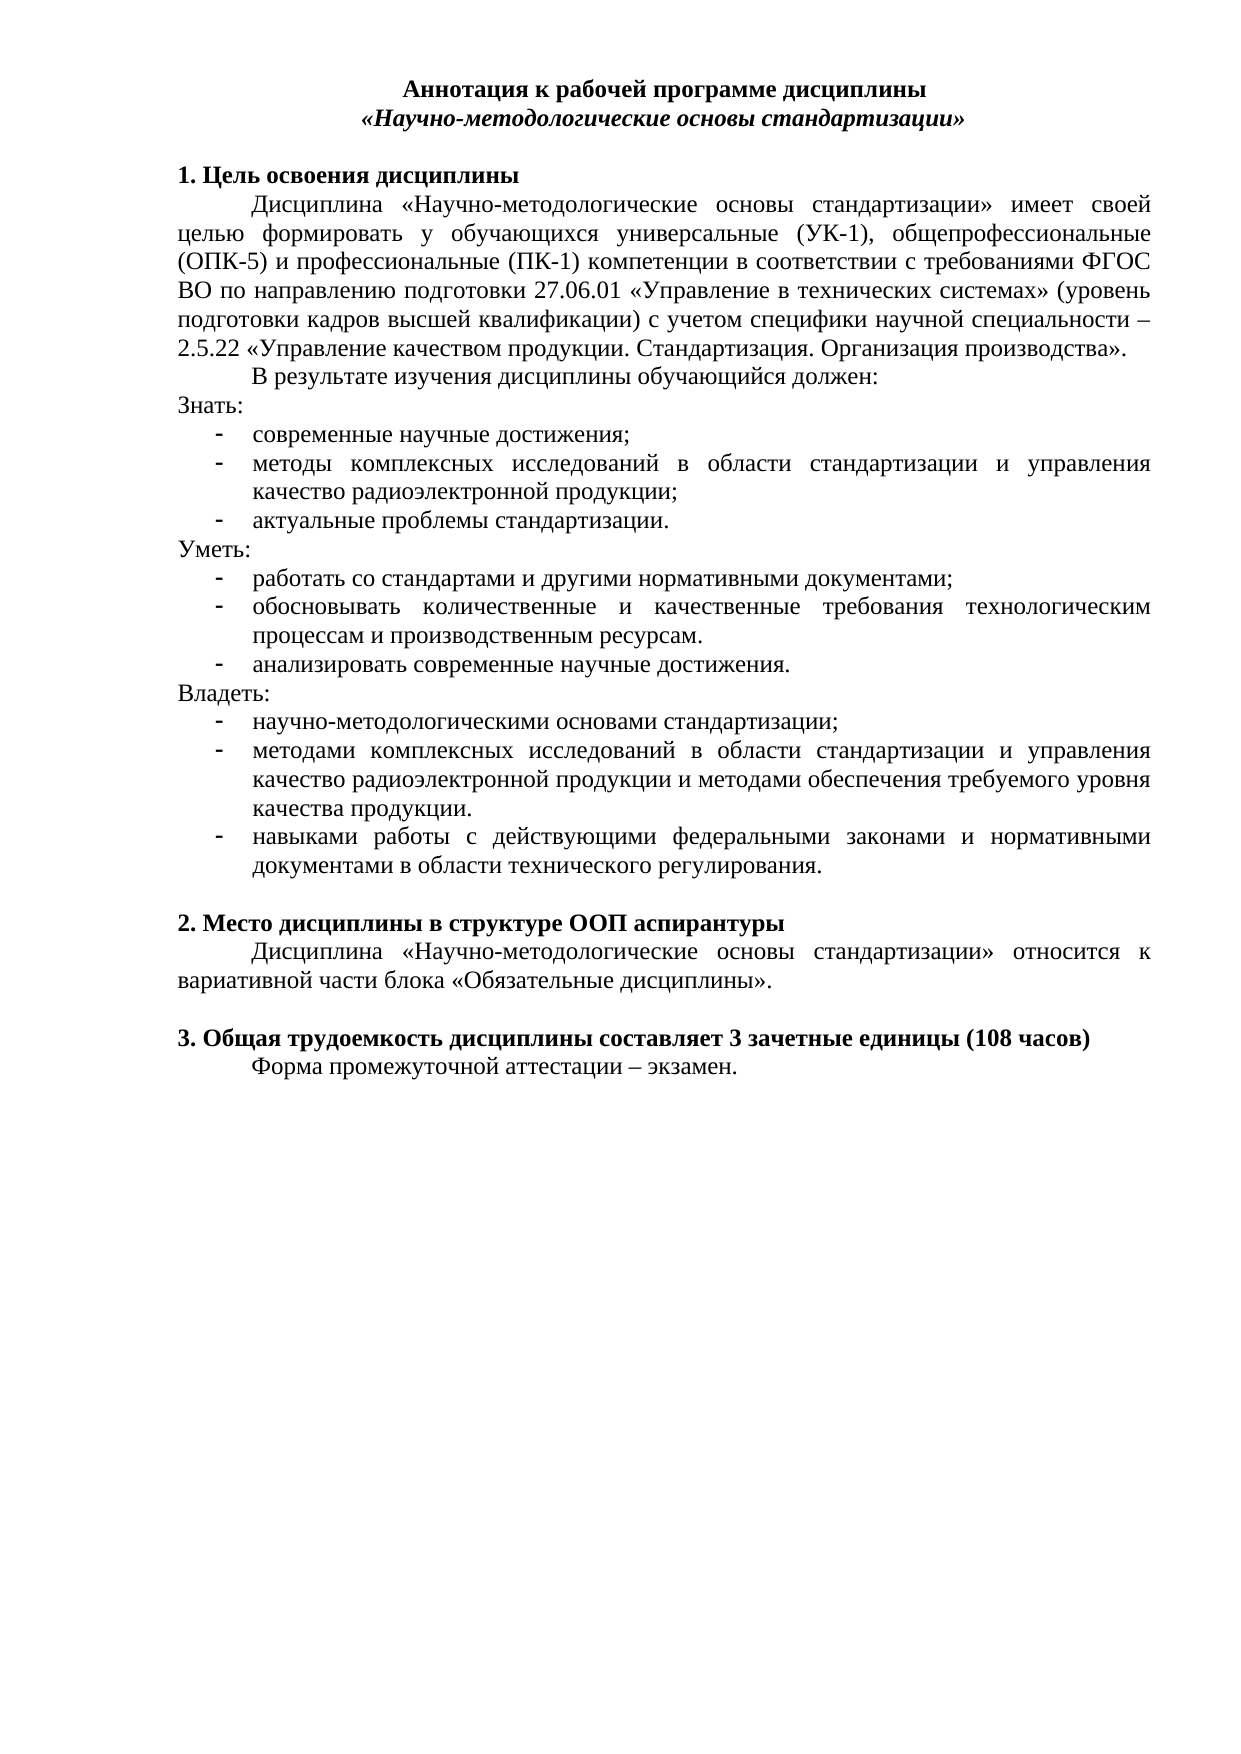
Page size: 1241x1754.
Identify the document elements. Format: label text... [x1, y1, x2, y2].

text Дисциплина «Научно-методологические основы стандартизации» имеет своей целью формировать у обучающихся универсальные (УК-1), общепрофессиональные (ОПК-5) и профессиональные (ПК-1) компетенции в соответствии с требованиями ФГОС ВО по направлению подготовки 27.06.01 «Управление в технических системах» (уровень подготовки кадров высшей квалификации) с учетом специфики научной специальности – 2.5.22 «Управление качеством продукции. Стандартизация. Организация производства». [177, 189, 1152, 361]
text В результате изучения дисциплины обучающийся должен: [177, 361, 1152, 390]
text 1. Цель освоения дисциплины [177, 160, 1152, 189]
list современные научные достижения; [215, 419, 1152, 448]
list работать со стандартами и другими нормативными документами; [215, 563, 1152, 591]
list обосновывать количественные и качественные требования технологическим процессам и производственным ресурсам. [215, 591, 1152, 649]
text 3. Общая трудоемкость дисциплины составляет 3 зачетные единицы (108 часов) [177, 1023, 1152, 1051]
list анализировать современные научные достижения. [215, 649, 1152, 678]
text Дисциплина «Научно-методологические основы стандартизации» относится к вариативной части блока «Обязательные дисциплины». [177, 936, 1152, 994]
list научно-методологическими основами стандартизации; [215, 706, 1152, 735]
text Владеть: [177, 678, 1152, 706]
list навыками работы с действующими федеральными законами и нормативными документами в области технического регулирования. [215, 821, 1152, 879]
text Уметь: [177, 534, 1152, 563]
list актуальные проблемы стандартизации. [215, 505, 1152, 534]
text 2. Место дисциплины в структуре ООП аспирантуры [177, 908, 1152, 936]
text Аннотация к рабочей программе дисциплины [177, 74, 1152, 103]
text Форма промежуточной аттестации – экзамен. [177, 1051, 1152, 1080]
text «Научно-методологические основы стандартизации» [177, 103, 1152, 131]
list методы комплексных исследований в области стандартизации и управления качество радиоэлектронной продукции; [215, 448, 1152, 505]
text Знать: [177, 390, 1152, 419]
list методами комплексных исследований в области стандартизации и управления качество радиоэлектронной продукции и методами обеспечения требуемого уровня качества продукции. [215, 735, 1152, 821]
